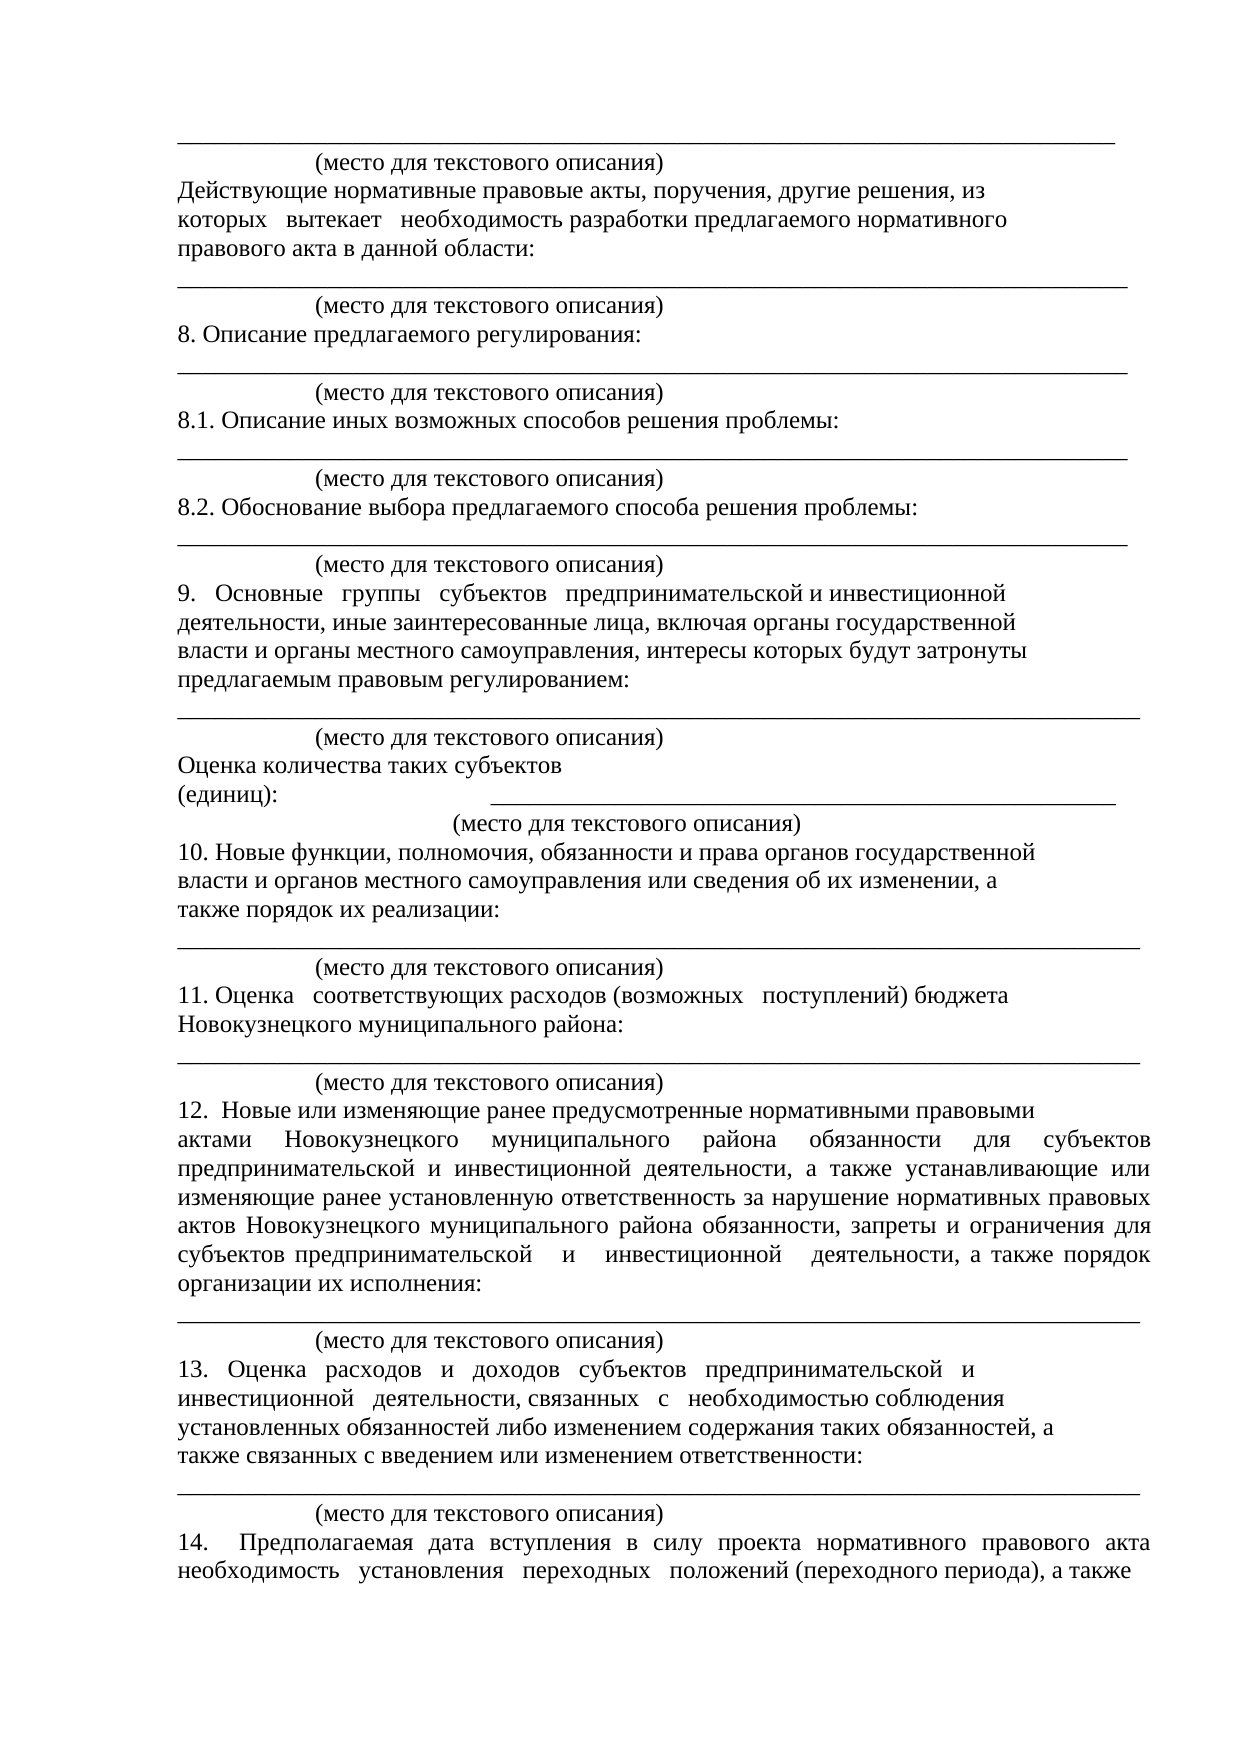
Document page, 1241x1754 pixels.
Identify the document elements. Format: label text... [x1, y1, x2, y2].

text (место для текстового описания) [177, 291, 1152, 319]
text 13. Оценка расходов и доходов субъектов предпринимательской и [177, 1354, 1152, 1383]
text _____________________________________________________________________________ [177, 923, 1152, 952]
text (место для текстового описания) [177, 463, 1152, 492]
text 12. Новые или изменяющие ранее предусмотренные нормативными правовыми [177, 1096, 1152, 1124]
text ____________________________________________________________________________ [177, 434, 1152, 463]
text Действующие нормативные правовые акты, поручения, другие решения, из [177, 176, 1152, 204]
text _____________________________________________________________________________ [177, 1297, 1152, 1326]
text _____________________________________________________________________________ [177, 693, 1152, 722]
text _____________________________________________________________________________ [177, 1038, 1152, 1067]
text ____________________________________________________________________________ [177, 262, 1152, 291]
text ____________________________________________________________________________ [177, 348, 1152, 377]
text Новокузнецкого муниципального района: [177, 1009, 1152, 1038]
text (место для текстового описания) [177, 147, 1152, 176]
text власти и органов местного самоуправления или сведения об их изменении, а [177, 866, 1152, 894]
text (место для текстового описания) [177, 1498, 1152, 1527]
text ___________________________________________________________________________ [177, 118, 1152, 147]
text _____________________________________________________________________________ [177, 1469, 1152, 1498]
text (место для текстового описания) [177, 808, 1152, 837]
text актами Новокузнецкого муниципального района обязанности для субъектов предпринимательской и инвестиционной деятельности, а также устанавливающие или изменяющие ранее установленную ответственность за нарушение нормативных правовых актов Новокузнецкого муниципального района обязанности, запреты и ограничения для субъектов предпринимательской и инвестиционной деятельности, а также порядок организации их исполнения: [177, 1124, 1152, 1297]
text установленных обязанностей либо изменением содержания таких обязанностей, а [177, 1412, 1152, 1441]
text (место для текстового описания) [177, 1067, 1152, 1096]
text (место для текстового описания) [177, 722, 1152, 751]
text 11. Оценка соответствующих расходов (возможных поступлений) бюджета [177, 981, 1152, 1009]
text инвестиционной деятельности, связанных с необходимостью соблюдения [177, 1383, 1152, 1412]
text 10. Новые функции, полномочия, обязанности и права органов государственной [177, 837, 1152, 866]
text также порядок их реализации: [177, 894, 1152, 923]
text (место для текстового описания) [177, 377, 1152, 406]
text 9. Основные группы субъектов предпринимательской и инвестиционной [177, 578, 1152, 607]
text власти и органы местного самоуправления, интересы которых будут затронуты [177, 636, 1152, 664]
text (место для текстового описания) [177, 952, 1152, 981]
text 8.1. Описание иных возможных способов решения проблемы: [177, 406, 1152, 434]
text 8.2. Обоснование выбора предлагаемого способа решения проблемы: [177, 492, 1152, 521]
text деятельности, иные заинтересованные лица, включая органы государственной [177, 607, 1152, 636]
text (место для текстового описания) [177, 1326, 1152, 1354]
text правового акта в данной области: [177, 233, 1152, 262]
text 14. Предполагаемая дата вступления в силу проекта нормативного правового акта необходимость установления переходных положений (переходного периода), а также [177, 1527, 1152, 1584]
text (единиц): __________________________________________________ [177, 779, 1152, 808]
text (место для текстового описания) [177, 549, 1152, 578]
text 8. Описание предлагаемого регулирования: [177, 319, 1152, 348]
text Оценка количества таких субъектов [177, 751, 1152, 779]
text предлагаемым правовым регулированием: [177, 664, 1152, 693]
text ____________________________________________________________________________ [177, 521, 1152, 549]
text также связанных с введением или изменением ответственности: [177, 1441, 1152, 1469]
text которых вытекает необходимость разработки предлагаемого нормативного [177, 204, 1152, 233]
